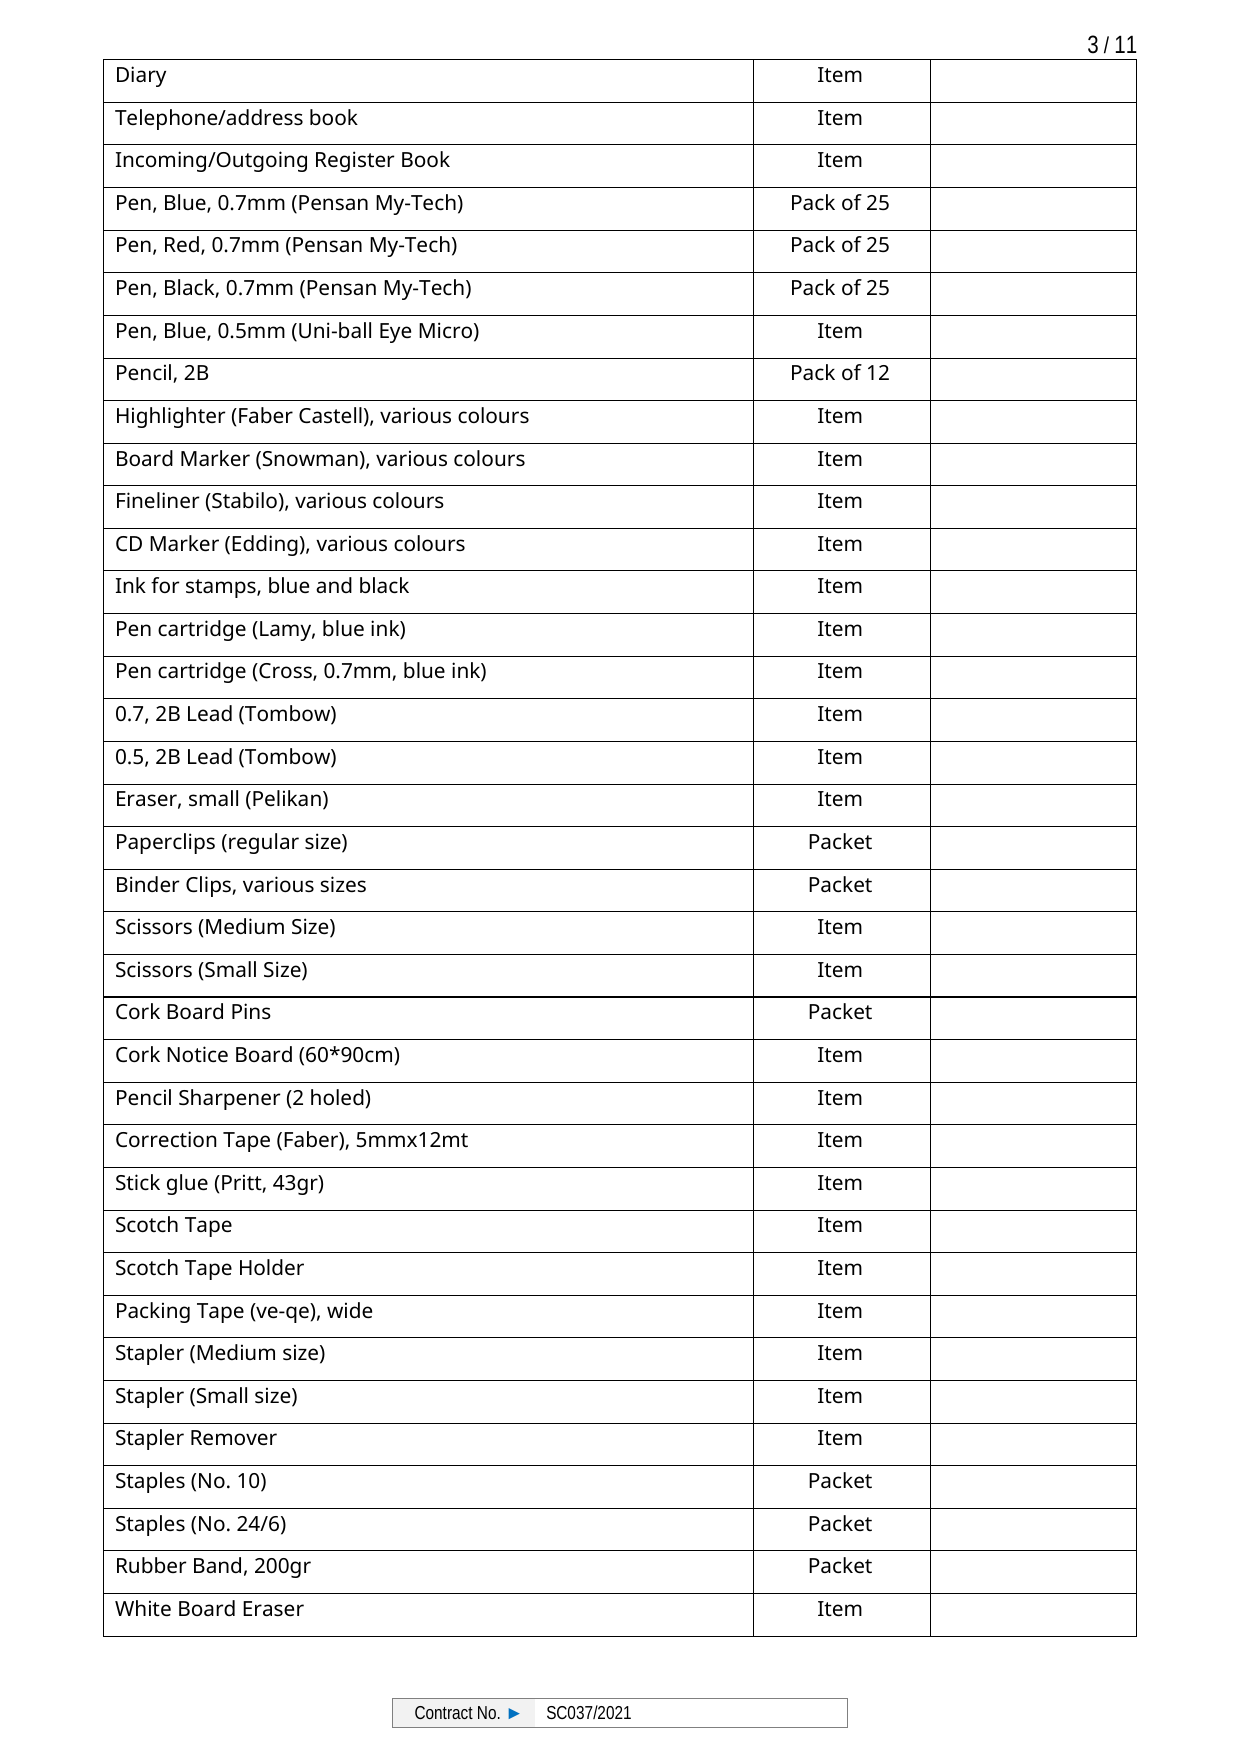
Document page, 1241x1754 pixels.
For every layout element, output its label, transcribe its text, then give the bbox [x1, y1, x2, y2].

table_cell Item [754, 486, 930, 528]
table_cell [931, 401, 1136, 443]
table_cell [931, 1466, 1136, 1508]
table_cell Item [754, 1594, 930, 1636]
table_cell Item [754, 785, 930, 826]
table_cell Item [754, 1040, 930, 1082]
table_cell [931, 1424, 1136, 1465]
table_cell [931, 1296, 1136, 1337]
table_cell [931, 1125, 1136, 1167]
table_cell [931, 785, 1136, 826]
table_cell Item [754, 103, 930, 144]
table_cell Packet [754, 1551, 930, 1593]
table_cell [931, 657, 1136, 698]
table_cell Packing Tape (ve-qe), wide [104, 1296, 753, 1337]
table_cell [931, 614, 1136, 656]
table_cell [931, 444, 1136, 485]
table_cell [931, 486, 1136, 528]
table_cell Board Marker (Snowman), various colours [104, 444, 753, 485]
table_cell 0.5, 2B Lead (Tombow) [104, 742, 753, 783]
table_cell Pencil, 2B [104, 359, 753, 400]
table_cell Fineliner (Stabilo), various colours [104, 486, 753, 528]
table_cell Pack of 25 [754, 231, 930, 272]
table_cell [931, 571, 1136, 613]
table_cell Item [754, 1168, 930, 1209]
table_cell Item [754, 657, 930, 698]
table_cell Scissors (Medium Size) [104, 912, 753, 954]
table_cell Packet [754, 998, 930, 1039]
table_cell Pen cartridge (Lamy, blue ink) [104, 614, 753, 656]
table_cell Packet [754, 1466, 930, 1508]
table_cell [931, 912, 1136, 954]
table_cell [931, 1509, 1136, 1550]
table_cell Stick glue (Pritt, 43gr) [104, 1168, 753, 1209]
table_cell Pen, Black, 0.7mm (Pensan My-Tech) [104, 273, 753, 315]
table_cell Telephone/address book [104, 103, 753, 144]
table_cell Pack of 12 [754, 359, 930, 400]
table_cell [931, 1253, 1136, 1295]
table_cell [931, 1338, 1136, 1380]
table_cell Binder Clips, various sizes [104, 870, 753, 911]
table_cell Correction Tape (Faber), 5mmx12mt [104, 1125, 753, 1167]
table_cell Pen, Red, 0.7mm (Pensan My-Tech) [104, 231, 753, 272]
table_cell Item [754, 742, 930, 783]
table_cell [931, 1594, 1136, 1636]
table_cell 0.7, 2B Lead (Tombow) [104, 699, 753, 741]
table_cell [931, 359, 1136, 400]
table_cell Item [754, 60, 930, 102]
table_cell [931, 955, 1136, 996]
table_cell Incoming/Outgoing Register Book [104, 145, 753, 187]
table_cell [931, 870, 1136, 911]
table_cell Item [754, 529, 930, 570]
table_cell Rubber Band, 200gr [104, 1551, 753, 1593]
table_cell [931, 1211, 1136, 1252]
table_cell Item [754, 1083, 930, 1124]
table_cell Staples (No. 10) [104, 1466, 753, 1508]
table_cell [931, 1381, 1136, 1422]
table_cell Pen, Blue, 0.7mm (Pensan My-Tech) [104, 188, 753, 229]
table_cell Item [754, 699, 930, 741]
table_cell Pack of 25 [754, 273, 930, 315]
table_cell Item [754, 614, 930, 656]
table_cell Packet [754, 827, 930, 869]
table_cell Eraser, small (Pelikan) [104, 785, 753, 826]
table_cell Item [754, 444, 930, 485]
table_cell CD Marker (Edding), various colours [104, 529, 753, 570]
table_cell Ink for stamps, blue and black [104, 571, 753, 613]
table_cell Item [754, 912, 930, 954]
table_cell Cork Board Pins [104, 998, 753, 1039]
table_cell Staples (No. 24/6) [104, 1509, 753, 1550]
table_cell White Board Eraser [104, 1594, 753, 1636]
table_cell Item [754, 401, 930, 443]
table_cell Item [754, 1125, 930, 1167]
table_cell Item [754, 1381, 930, 1422]
table_cell [931, 231, 1136, 272]
table_cell Item [754, 1253, 930, 1295]
table_cell [931, 1040, 1136, 1082]
table_cell Item [754, 955, 930, 996]
table_cell [931, 1168, 1136, 1209]
table_cell [931, 1083, 1136, 1124]
table_cell [931, 742, 1136, 783]
table_cell Pencil Sharpener (2 holed) [104, 1083, 753, 1124]
table_cell [931, 1551, 1136, 1593]
table_cell Pen, Blue, 0.5mm (Uni-ball Eye Micro) [104, 316, 753, 357]
table_cell Packet [754, 870, 930, 911]
table_cell Pack of 25 [754, 188, 930, 229]
table_cell Item [754, 316, 930, 357]
table_cell Item [754, 1424, 930, 1465]
table_cell Item [754, 1211, 930, 1252]
table_cell [931, 827, 1136, 869]
table_cell Cork Notice Board (60*90cm) [104, 1040, 753, 1082]
table_cell [931, 188, 1136, 229]
table_cell Paperclips (regular size) [104, 827, 753, 869]
table_cell Pen cartridge (Cross, 0.7mm, blue ink) [104, 657, 753, 698]
table_cell Item [754, 571, 930, 613]
table_cell Stapler (Medium size) [104, 1338, 753, 1380]
table_cell Stapler Remover [104, 1424, 753, 1465]
table_cell Item [754, 1338, 930, 1380]
table_cell [931, 60, 1136, 102]
table_cell [931, 273, 1136, 315]
table_cell [931, 145, 1136, 187]
table_cell Packet [754, 1509, 930, 1550]
table_cell [931, 529, 1136, 570]
table_cell [931, 316, 1136, 357]
table_cell Diary [104, 60, 753, 102]
table_cell [931, 699, 1136, 741]
table_cell Highlighter (Faber Castell), various colours [104, 401, 753, 443]
table_cell Item [754, 145, 930, 187]
table_cell Scotch Tape Holder [104, 1253, 753, 1295]
table_cell [931, 103, 1136, 144]
table_cell Item [754, 1296, 930, 1337]
table_cell [931, 998, 1136, 1039]
table_cell Scissors (Small Size) [104, 955, 753, 996]
table_cell Stapler (Small size) [104, 1381, 753, 1422]
table_cell Scotch Tape [104, 1211, 753, 1252]
